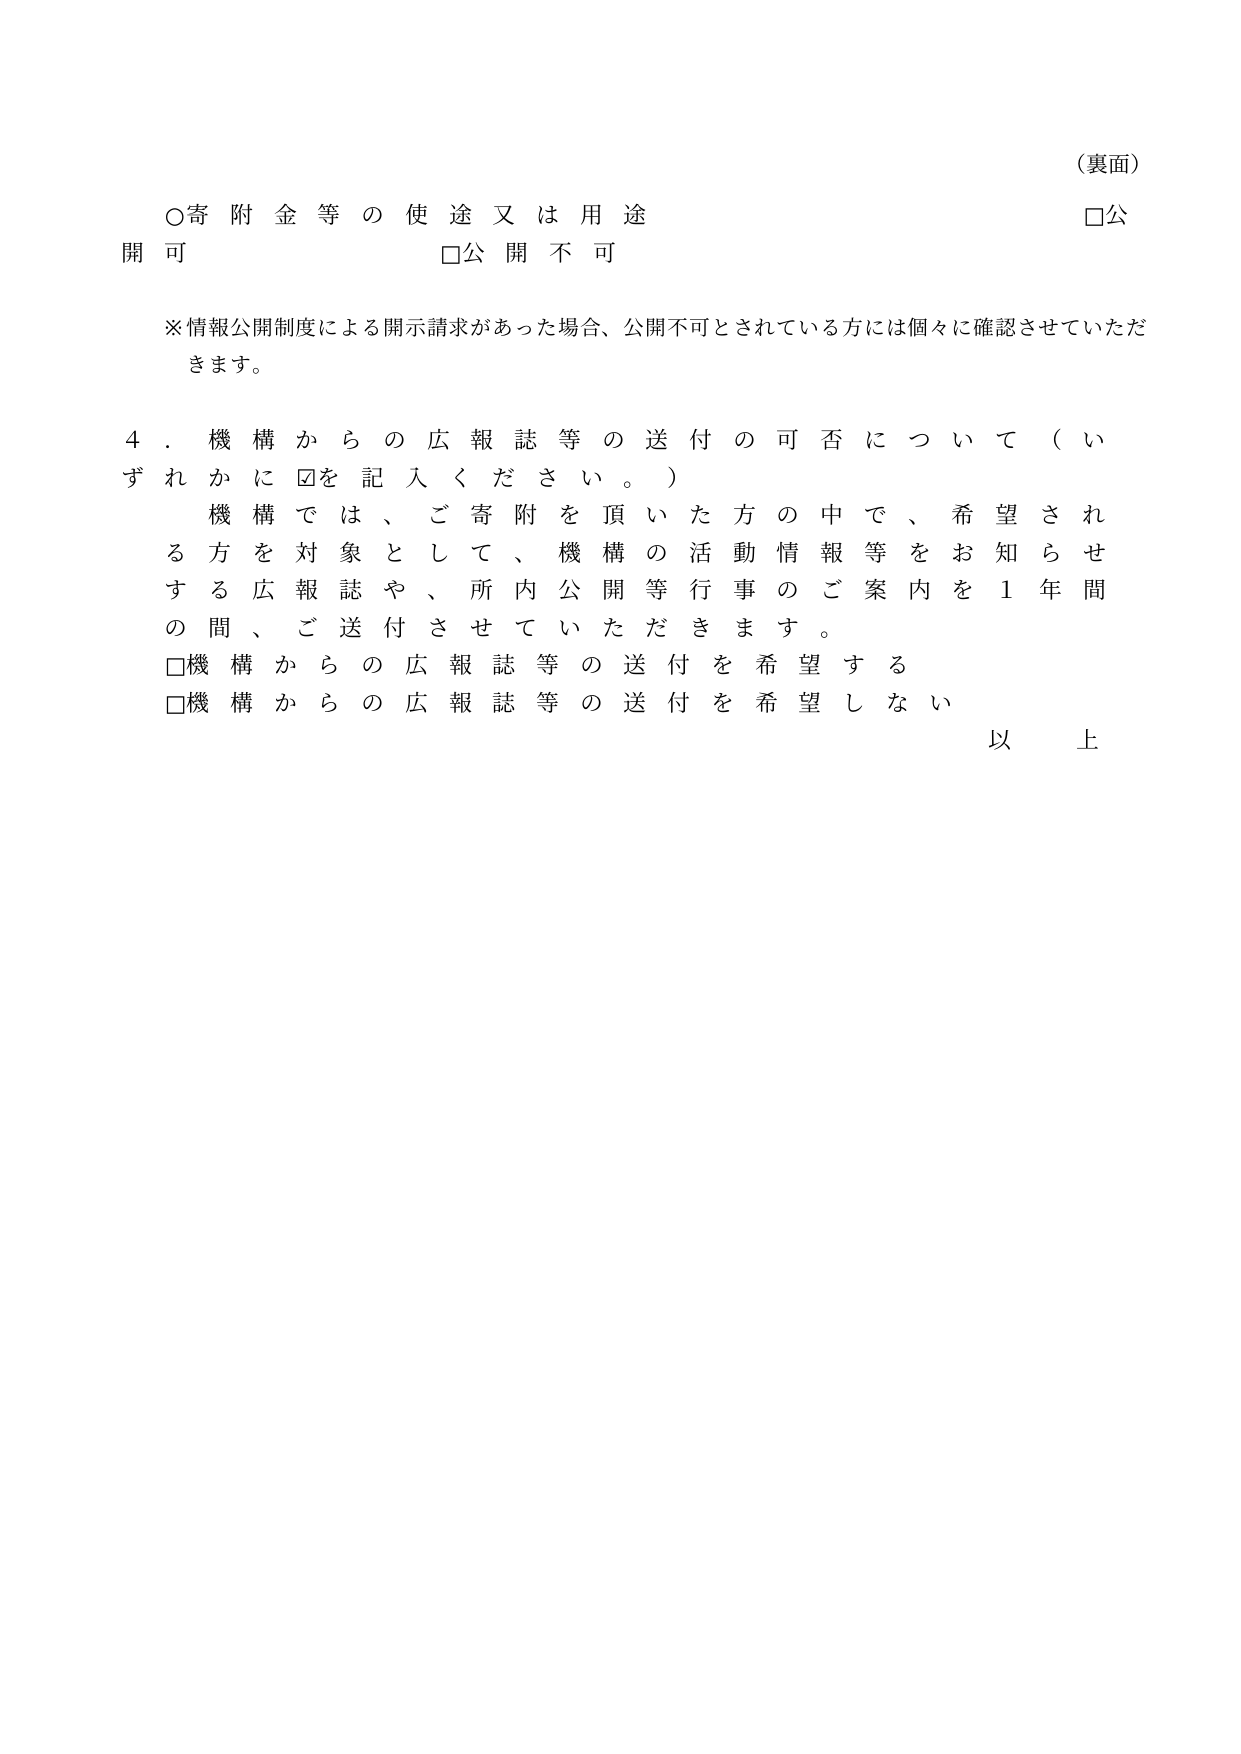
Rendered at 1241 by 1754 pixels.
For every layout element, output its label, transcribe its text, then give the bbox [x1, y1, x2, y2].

text □機構からの広報誌等の送付を希望しない [147, 682, 1149, 720]
text 以 上 [121, 720, 1119, 757]
text □機構からの広報誌等の送付を希望する [147, 645, 1149, 682]
text ※情報公開制度による開示請求があった場合、公開不可とされている方には個々に確認させていただきます。 [144, 307, 1149, 382]
text ４．機構からの広報誌等の送付の可否について（いずれかに☑を記入ください。） [121, 420, 1149, 495]
text ○寄附金等の使途又は用途 □公開可 □公開不可 [121, 195, 1149, 270]
text 機構では、ご寄附を頂いた方の中で、希望される方を対象として、機構の活動情報等をお知らせする広報誌や、所内公開等行事のご案内を１年間の間、ご送付させていただきます。 [121, 495, 1149, 645]
